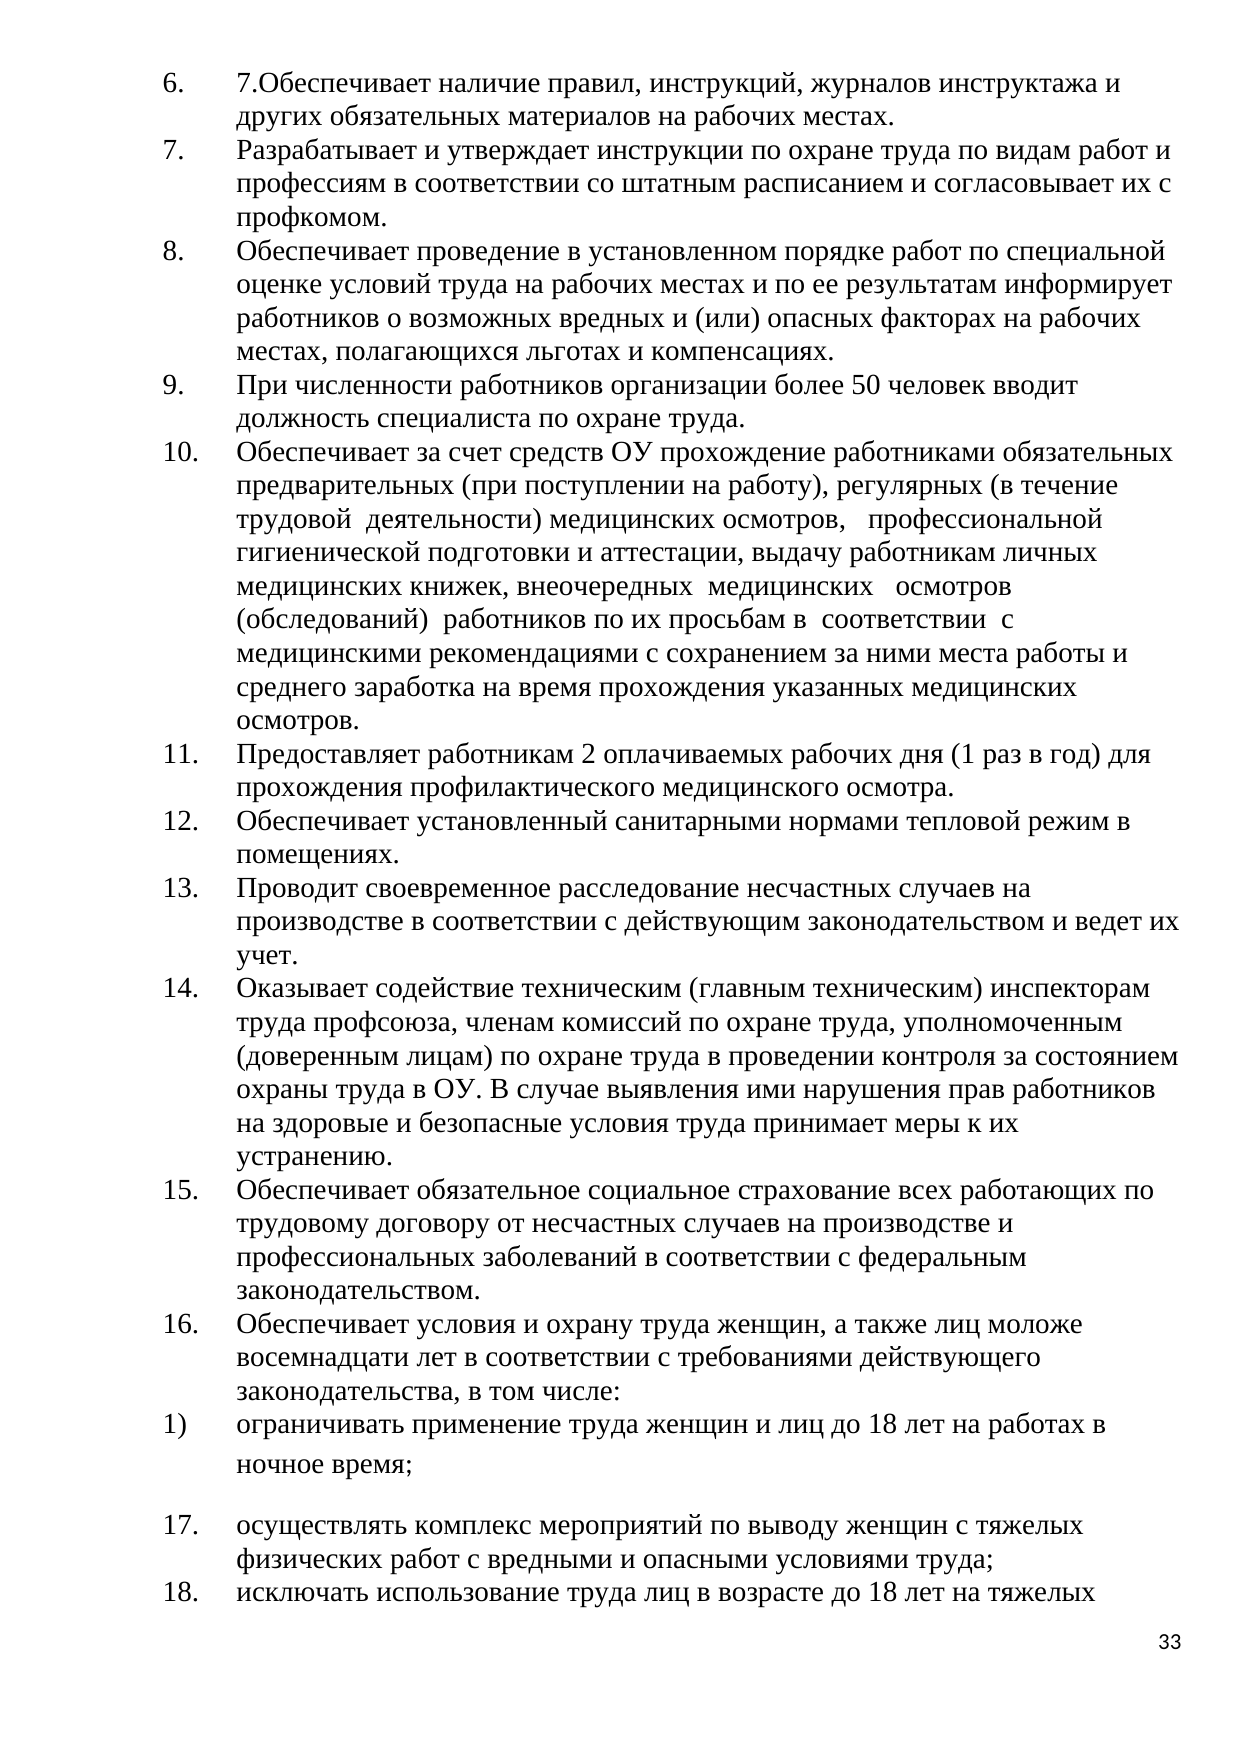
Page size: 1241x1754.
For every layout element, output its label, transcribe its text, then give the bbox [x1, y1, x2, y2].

list Обеспечивает установленный санитарными нормами тепловой режим в помещениях. [162, 803, 1181, 870]
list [162, 1574, 1181, 1608]
list Обеспечивает за счет средств ОУ прохождение работниками обязательных предварительных (при поступлении на работу), регулярных (в течение трудовой деятельности) медицинских осмотров, профессиональной гигиенической подготовки и аттестации, выдачу работникам личных медицинских книжек, внеочередных медицинских осмотров (обследований) работников по их просьбам в соответствии с медицинскими рекомендациями с сохранением за ними места работы и среднего заработка на время прохождения указанных медицинских осмотров. [162, 434, 1181, 736]
list Оказывает содействие техническим (главным техническим) инспекторам труда профсоюза, членам комиссий по охране труда, уполномоченным (доверенным лицам) по охране труда в проведении контроля за состоянием охраны труда в ОУ. В случае выявления ими нарушения прав работников на здоровые и безопасные условия труда принимает меры к их устранению. [162, 971, 1181, 1172]
list осуществлять комплекс мероприятий по выводу женщин с тяжелых физических работ с вредными и опасными условиями труда; [162, 1507, 1181, 1574]
list Обеспечивает обязательное социальное страхование всех работающих по трудовому договору от несчастных случаев на производстве и профессиональных заболеваний в соответствии с федеральным законодательством. [162, 1172, 1181, 1306]
list ограничивать применение труда женщин и лиц до 18 лет на работах в ночное время; [162, 1407, 1181, 1481]
list 7.Обеспечивает наличие правил, инструкций, журналов инструктажа и других обязательных материалов на рабочих местах. [162, 65, 1181, 132]
list Проводит своевременное расследование несчастных случаев на производстве в соответствии с действующим законодательством и ведет их учет. [162, 870, 1181, 971]
list Разрабатывает и утверждает инструкции по охране труда по видам работ и профессиям в соответствии со штатным расписанием и согласовывает их с профкомом. [162, 132, 1181, 233]
list При численности работников организации более 50 человек вводит должность специалиста по охране труда. [162, 367, 1181, 434]
title Предоставляет работникам 2 оплачиваемых рабочих дня (1 раз в год) для прохождения профилактического медицинского осмотра. [162, 736, 1181, 803]
list Обеспечивает проведение в установленном порядке работ по специальной оценке условий труда на рабочих местах и по ее результатам информирует работников о возможных вредных и (или) опасных факторах на рабочих местах, полагающихся льготах и компенсациях. [162, 233, 1181, 367]
list Обеспечивает условия и охрану труда женщин, а также лиц моложе восемнадцати лет в соответствии с требованиями действующего законодательства, в том числе: [162, 1306, 1181, 1407]
